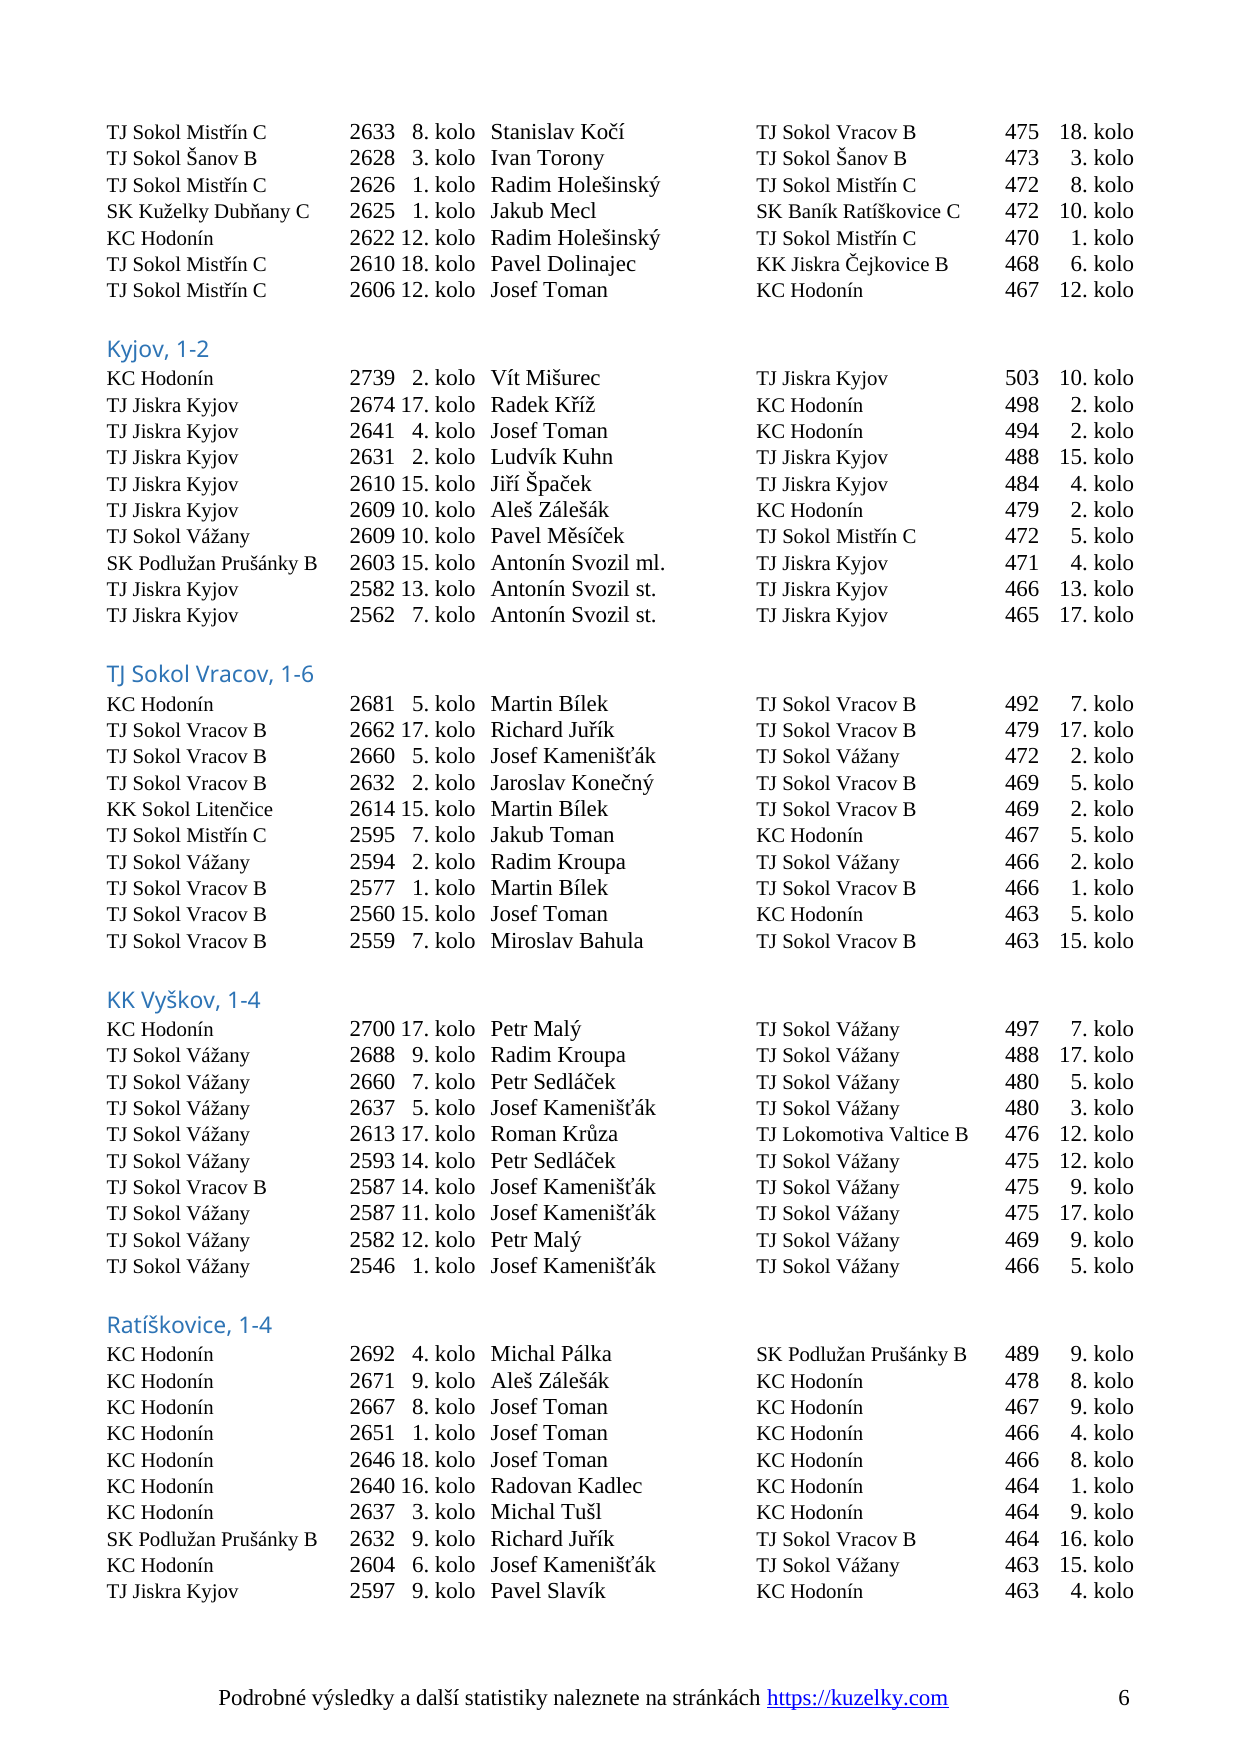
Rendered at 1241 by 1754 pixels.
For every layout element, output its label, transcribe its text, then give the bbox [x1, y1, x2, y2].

text TJ Jiskra Kyjov 2610 15. kolo Jiří Špaček TJ Jiskra Kyjov 484 4. kolo [106, 470, 1134, 496]
text KC Hodonín 2671 9. kolo Aleš Zálešák KC Hodonín 478 8. kolo [106, 1367, 1134, 1393]
text TJ Sokol Vracov B 2559 7. kolo Miroslav Bahula TJ Sokol Vracov B 463 15. kolo [106, 927, 1134, 953]
text TJ Sokol Mistřín C 2633 8. kolo Stanislav Kočí TJ Sokol Vracov B 475 18. kolo [106, 118, 1134, 144]
text KC Hodonín 2651 1. kolo Josef Toman KC Hodonín 466 4. kolo [106, 1419, 1134, 1446]
text TJ Sokol Vracov B 2587 14. kolo Josef Kamenišťák TJ Sokol Vážany 475 9. kolo [106, 1173, 1134, 1199]
text TJ Sokol Vracov B 2560 15. kolo Josef Toman KC Hodonín 463 5. kolo [106, 901, 1134, 927]
text TJ Jiskra Kyjov 2582 13. kolo Antonín Svozil st. TJ Jiskra Kyjov 466 13. kolo [106, 575, 1134, 602]
text TJ Sokol Vážany 2587 11. kolo Josef Kamenišťák TJ Sokol Vážany 475 17. kolo [106, 1199, 1134, 1226]
text SK Podlužan Prušánky B 2603 15. kolo Antonín Svozil ml. TJ Jiskra Kyjov 471 4. kolo [106, 549, 1134, 575]
text KC Hodonín 2739 2. kolo Vít Mišurec TJ Jiskra Kyjov 503 10. kolo [106, 364, 1134, 391]
text TJ Sokol Mistřín C 2610 18. kolo Pavel Dolinajec KK Jiskra Čejkovice B 468 6. kolo [106, 250, 1134, 276]
text SK Podlužan Prušánky B 2632 9. kolo Richard Juřík TJ Sokol Vracov B 464 16. kolo [106, 1525, 1134, 1551]
text TJ Sokol Vracov B 2660 5. kolo Josef Kamenišťák TJ Sokol Vážany 472 2. kolo [106, 742, 1134, 769]
text TJ Sokol Mistřín C 2606 12. kolo Josef Toman KC Hodonín 467 12. kolo [106, 276, 1134, 303]
text TJ Jiskra Kyjov 2562 7. kolo Antonín Svozil st. TJ Jiskra Kyjov 465 17. kolo [106, 602, 1134, 628]
text TJ Sokol Vážany 2593 14. kolo Petr Sedláček TJ Sokol Vážany 475 12. kolo [106, 1147, 1134, 1173]
text KC Hodonín 2622 12. kolo Radim Holešinský TJ Sokol Mistřín C 470 1. kolo [106, 223, 1134, 250]
subtitle KK Vyškov, 1-4 [106, 984, 1134, 1015]
text TJ Sokol Mistřín C 2595 7. kolo Jakub Toman KC Hodonín 467 5. kolo [106, 821, 1134, 848]
text KC Hodonín 2692 4. kolo Michal Pálka SK Podlužan Prušánky B 489 9. kolo [106, 1340, 1134, 1367]
text TJ Jiskra Kyjov 2674 17. kolo Radek Kříž KC Hodonín 498 2. kolo [106, 391, 1134, 417]
subtitle Ratíškovice, 1-4 [106, 1309, 1134, 1340]
text TJ Sokol Vážany 2637 5. kolo Josef Kamenišťák TJ Sokol Vážany 480 3. kolo [106, 1094, 1134, 1120]
text KC Hodonín 2667 8. kolo Josef Toman KC Hodonín 467 9. kolo [106, 1393, 1134, 1419]
text KC Hodonín 2700 17. kolo Petr Malý TJ Sokol Vážany 497 7. kolo [106, 1015, 1134, 1041]
text TJ Sokol Vážany 2613 17. kolo Roman Krůza TJ Lokomotiva Valtice B 476 12. kolo [106, 1120, 1134, 1147]
text SK Kuželky Dubňany C 2625 1. kolo Jakub Mecl SK Baník Ratíškovice C 472 10. kolo [106, 197, 1134, 223]
text TJ Sokol Vážany 2546 1. kolo Josef Kamenišťák TJ Sokol Vážany 466 5. kolo [106, 1252, 1134, 1278]
text KC Hodonín 2646 18. kolo Josef Toman KC Hodonín 466 8. kolo [106, 1446, 1134, 1472]
text TJ Sokol Vracov B 2662 17. kolo Richard Juřík TJ Sokol Vracov B 479 17. kolo [106, 716, 1134, 742]
text TJ Sokol Vracov B 2632 2. kolo Jaroslav Konečný TJ Sokol Vracov B 469 5. kolo [106, 769, 1134, 795]
text TJ Sokol Vážany 2609 10. kolo Pavel Měsíček TJ Sokol Mistřín C 472 5. kolo [106, 522, 1134, 549]
subtitle TJ Sokol Vracov, 1-6 [106, 658, 1134, 690]
text TJ Sokol Vážany 2660 7. kolo Petr Sedláček TJ Sokol Vážany 480 5. kolo [106, 1068, 1134, 1094]
text TJ Sokol Vážany 2594 2. kolo Radim Kroupa TJ Sokol Vážany 466 2. kolo [106, 848, 1134, 874]
text TJ Jiskra Kyjov 2597 9. kolo Pavel Slavík KC Hodonín 463 4. kolo [106, 1577, 1134, 1604]
text KC Hodonín 2604 6. kolo Josef Kamenišťák TJ Sokol Vážany 463 15. kolo [106, 1551, 1134, 1577]
text KC Hodonín 2637 3. kolo Michal Tušl KC Hodonín 464 9. kolo [106, 1498, 1134, 1525]
text TJ Jiskra Kyjov 2609 10. kolo Aleš Zálešák KC Hodonín 479 2. kolo [106, 496, 1134, 522]
text TJ Jiskra Kyjov 2631 2. kolo Ludvík Kuhn TJ Jiskra Kyjov 488 15. kolo [106, 443, 1134, 470]
text TJ Sokol Vracov B 2577 1. kolo Martin Bílek TJ Sokol Vracov B 466 1. kolo [106, 874, 1134, 901]
text TJ Sokol Mistřín C 2626 1. kolo Radim Holešinský TJ Sokol Mistřín C 472 8. kolo [106, 171, 1134, 197]
text KK Sokol Litenčice 2614 15. kolo Martin Bílek TJ Sokol Vracov B 469 2. kolo [106, 795, 1134, 821]
text KC Hodonín 2640 16. kolo Radovan Kadlec KC Hodonín 464 1. kolo [106, 1472, 1134, 1498]
text TJ Sokol Šanov B 2628 3. kolo Ivan Torony TJ Sokol Šanov B 473 3. kolo [106, 144, 1134, 171]
text TJ Sokol Vážany 2582 12. kolo Petr Malý TJ Sokol Vážany 469 9. kolo [106, 1226, 1134, 1252]
text KC Hodonín 2681 5. kolo Martin Bílek TJ Sokol Vracov B 492 7. kolo [106, 690, 1134, 716]
text TJ Jiskra Kyjov 2641 4. kolo Josef Toman KC Hodonín 494 2. kolo [106, 417, 1134, 443]
text TJ Sokol Vážany 2688 9. kolo Radim Kroupa TJ Sokol Vážany 488 17. kolo [106, 1041, 1134, 1068]
subtitle Kyjov, 1-2 [106, 333, 1134, 364]
